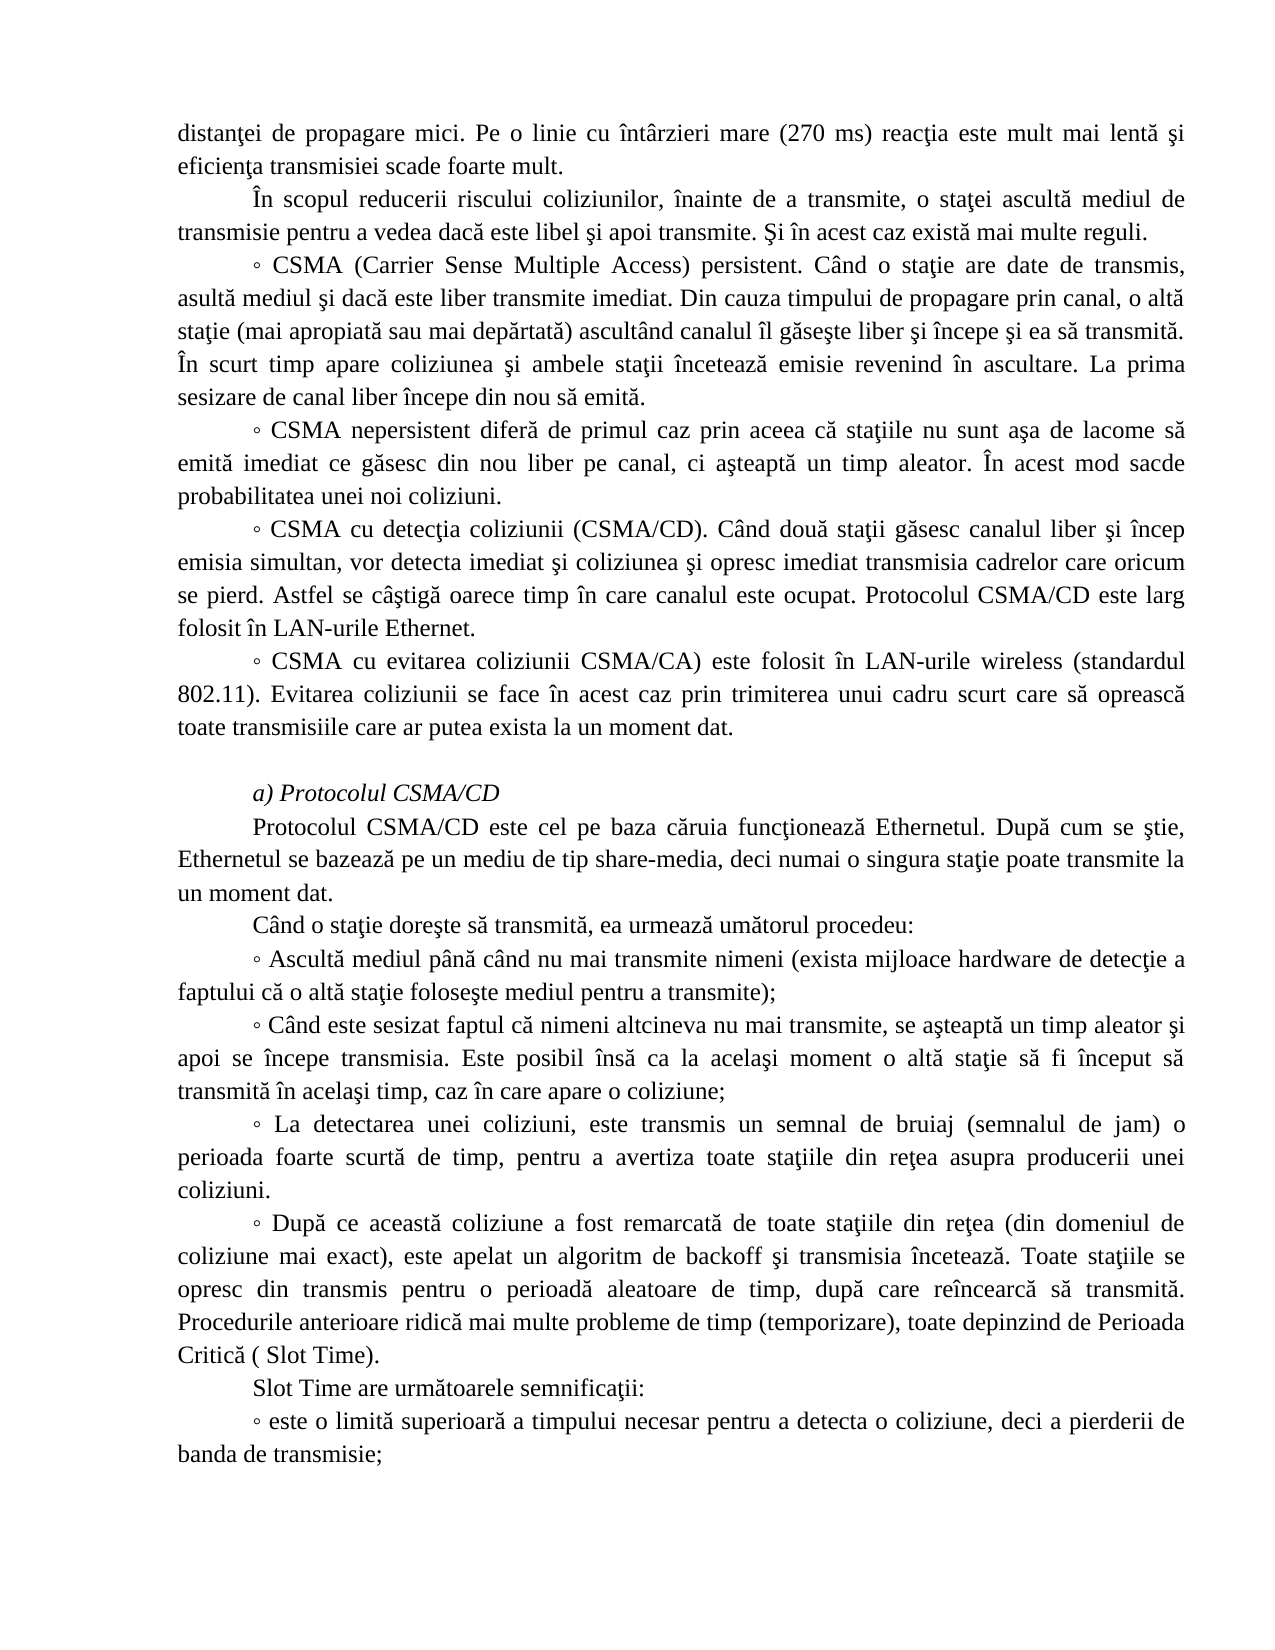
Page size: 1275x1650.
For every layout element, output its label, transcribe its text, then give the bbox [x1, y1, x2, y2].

text a) Protocolul CSMA/CD [177, 778, 1186, 807]
text ◦ este o limită superioară a timpului necesar pentru a detecta o coliziune, deci a pierderii de banda de transmisie; [177, 1406, 1186, 1468]
text ◦ CSMA (Carrier Sense Multiple Access) persistent. Când o staţie are date de transmis, asultă mediul şi dacă este liber transmite imediat. Din cauza timpului de propagare prin canal, o altă staţie (mai apropiată sau mai depărtată) ascultând canalul îl găseşte liber şi începe şi ea să transmită. În scurt timp apare coliziunea şi ambele staţii încetează emisie revenind în ascultare. La prima sesizare de canal liber începe din nou să emită. [177, 250, 1186, 411]
text Protocolul CSMA/CD este cel pe baza căruia funcţionează Ethernetul. După cum se ştie, Ethernetul se bazează pe un mediu de tip share-media, deci numai o singura staţie poate transmite la un moment dat. [177, 812, 1186, 906]
text ◦ La detectarea unei coliziuni, este transmis un semnal de bruiaj (semnalul de jam) o perioada foarte scurtă de timp, pentru a avertiza toate staţiile din reţea asupra producerii unei coliziuni. [177, 1109, 1186, 1203]
text ◦ CSMA cu detecţia coliziunii (CSMA/CD). Când două staţii găsesc canalul liber şi încep emisia simultan, vor detecta imediat şi coliziunea şi opresc imediat transmisia cadrelor care oricum se pierd. Astfel se câştigă oarece timp în care canalul este ocupat. Protocolul CSMA/CD este larg folosit în LAN-urile Ethernet. [177, 514, 1186, 642]
text ◦ După ce această coliziune a fost remarcată de toate staţiile din reţea (din domeniul de coliziune mai exact), este apelat un algoritm de backoff şi transmisia încetează. Toate staţiile se opresc din transmis pentru o perioadă aleatoare de timp, după care reîncearcă să transmită. Procedurile anterioare ridică mai multe probleme de timp (temporizare), toate depinzind de Perioada Critică ( Slot Time). [177, 1208, 1186, 1369]
text Când o staţie doreşte să transmită, ea urmează umătorul procedeu: [177, 911, 1186, 939]
text ◦ Ascultă mediul până când nu mai transmite nimeni (exista mijloace hardware de detecţie a faptului că o altă staţie foloseşte mediul pentru a transmite); [177, 944, 1186, 1005]
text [177, 118, 1186, 180]
text În scopul reducerii riscului coliziunilor, înainte de a transmite, o staţei ascultă mediul de transmisie pentru a vedea dacă este libel şi apoi transmite. Şi în acest caz există mai multe reguli. [177, 184, 1186, 246]
text ◦ CSMA cu evitarea coliziunii CSMA/CA) este folosit în LAN-urile wireless (standardul 802.11). Evitarea coliziunii se face în acest caz prin trimiterea unui cadru scurt care să oprească toate transmisiile care ar putea exista la un moment dat. [177, 646, 1186, 741]
text Slot Time are următoarele semnificaţii: [177, 1373, 1186, 1402]
text ◦ Când este sesizat faptul că nimeni altcineva nu mai transmite, se aşteaptă un timp aleator şi apoi se începe transmisia. Este posibil însă ca la acelaşi moment o altă staţie să fi început să transmită în acelaşi timp, caz în care apare o coliziune; [177, 1010, 1186, 1104]
text ◦ CSMA nepersistent diferă de primul caz prin aceea că staţiile nu sunt aşa de lacome să emită imediat ce găsesc din nou liber pe canal, ci aşteaptă un timp aleator. În acest mod sacde probabilitatea unei noi coliziuni. [177, 415, 1186, 510]
